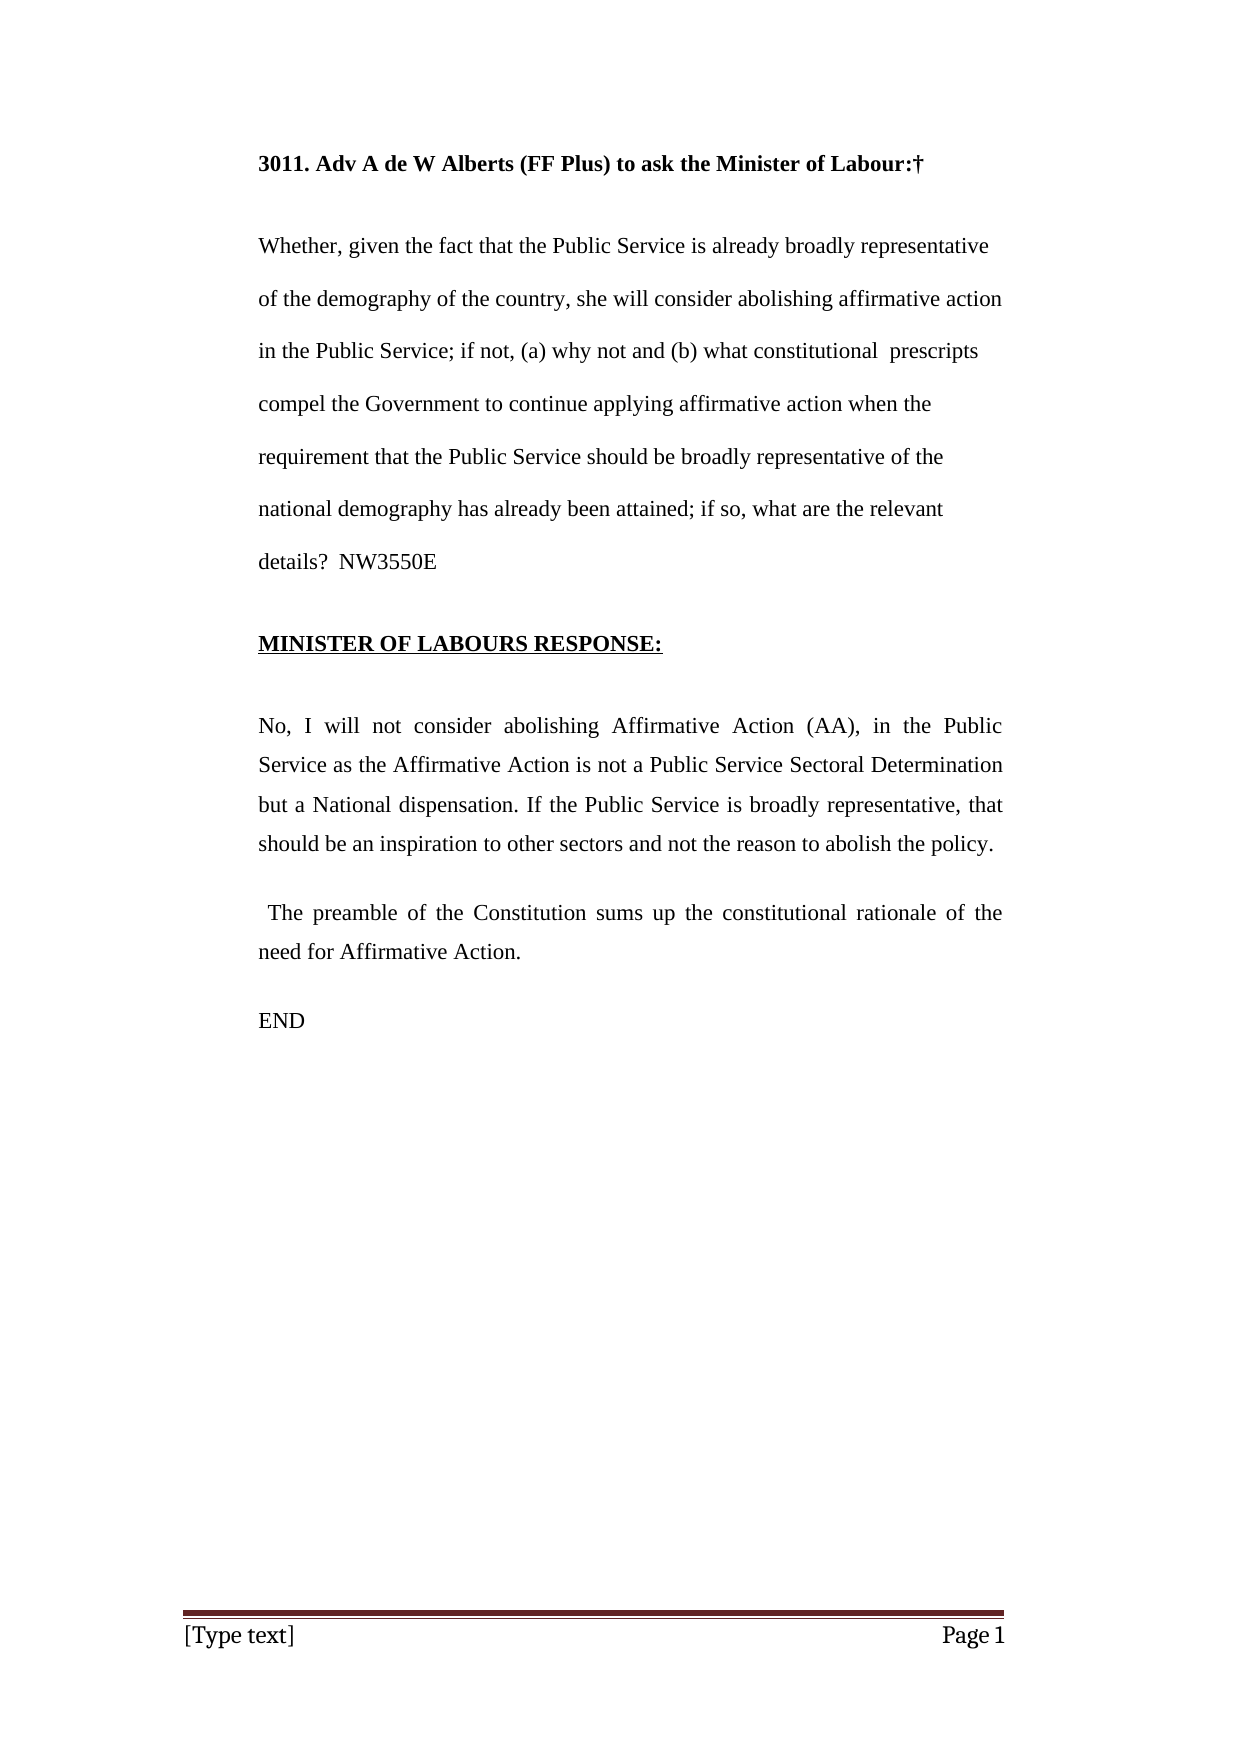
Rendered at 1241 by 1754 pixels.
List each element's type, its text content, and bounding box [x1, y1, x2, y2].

text MINISTER OF LABOURS RESPONSE: [258, 630, 1004, 656]
text END [258, 1007, 1004, 1033]
text Whether, given the fact that the Public Service is already broadly representative of the demography of the country, she will consider abolishing affirmative action in the Public Service; if not, (a) why not and (b) what constitutional prescripts compel the Government to continue applying affirmative action when the requirement that the Public Service should be broadly representative of the national demography has already been attained; if so, what are the relevant details? NW3550E [258, 232, 1004, 574]
text The preamble of the Constitution sums up the constitutional rationale of the need for Affirmative Action. [258, 899, 1004, 965]
text No, I will not consider abolishing Affirmative Action (AA), in the Public Service as the Affirmative Action is not a Public Service Sectoral Determination but a National dispensation. If the Public Service is broadly representative, that should be an inspiration to other sectors and not the reason to abolish the policy. [258, 712, 1004, 857]
text 3011. Adv A de W Alberts (FF Plus) to ask the Minister of Labour:† [258, 150, 1004, 176]
